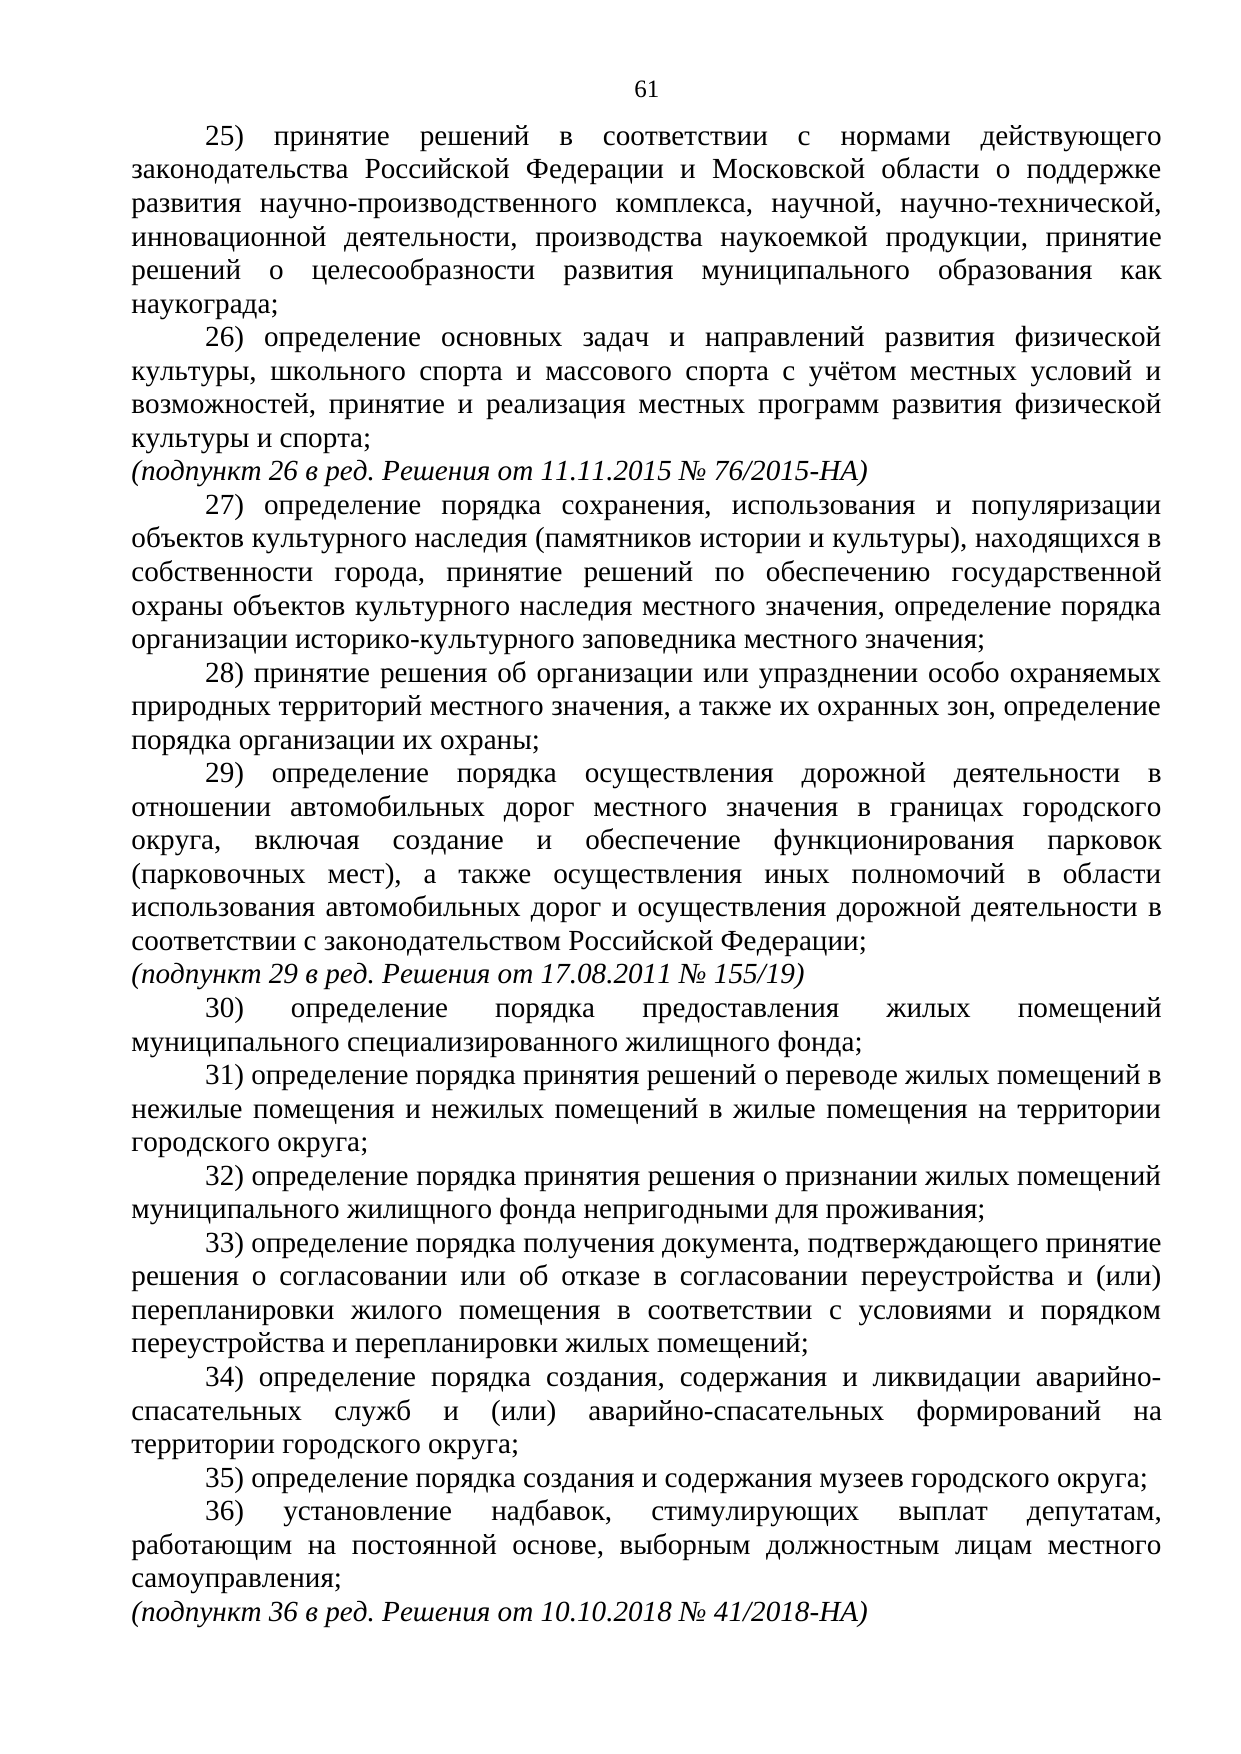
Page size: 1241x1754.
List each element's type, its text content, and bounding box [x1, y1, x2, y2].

text (подпункт 36 в ред. Решения от 10.10.2018 № 41/2018-НА) [131, 1594, 1162, 1627]
text 33) определение порядка получения документа, подтверждающего принятие решения о согласовании или об отказе в согласовании переустройства и (или) перепланировки жилого помещения в соответствии с условиями и порядком переустройства и перепланировки жилых помещений; [131, 1225, 1162, 1359]
text 30) определение порядка предоставления жилых помещений муниципального специализированного жилищного фонда; [131, 990, 1162, 1057]
text 25) принятие решений в соответствии с нормами действующего законодательства Российской Федерации и Московской области о поддержке развития научно-производственного комплекса, научной, научно-технической, инновационной деятельности, производства наукоемкой продукции, принятие решений о целесообразности развития муниципального образования как наукограда; [131, 118, 1162, 319]
text (подпункт 29 в ред. Решения от 17.08.2011 № 155/19) [131, 957, 1162, 990]
text 34) определение порядка создания, содержания и ликвидации аварийно-спасательных служб и (или) аварийно-спасательных формирований на территории городского округа; [131, 1359, 1162, 1460]
text 26) определение основных задач и направлений развития физической культуры, школьного спорта и массового спорта с учётом местных условий и возможностей, принятие и реализация местных программ развития физической культуры и спорта; [131, 319, 1162, 453]
text (подпункт 26 в ред. Решения от 11.11.2015 № 76/2015-НА) [131, 453, 1162, 487]
text 31) определение порядка принятия решений о переводе жилых помещений в нежилые помещения и нежилых помещений в жилые помещения на территории городского округа; [131, 1057, 1162, 1158]
text 32) определение порядка принятия решения о признании жилых помещений муниципального жилищного фонда непригодными для проживания; [131, 1158, 1162, 1225]
text 35) определение порядка создания и содержания музеев городского округа; [131, 1460, 1162, 1493]
text 28) принятие решения об организации или упразднении особо охраняемых природных территорий местного значения, а также их охранных зон, определение порядка организации их охраны; [131, 655, 1162, 755]
text 36) установление надбавок, стимулирующих выплат депутатам, работающим на постоянной основе, выборным должностным лицам местного самоуправления; [131, 1493, 1162, 1594]
text 29) определение порядка осуществления дорожной деятельности в отношении автомобильных дорог местного значения в границах городского округа, включая создание и обеспечение функционирования парковок (парковочных мест), а также осуществления иных полномочий в области использования автомобильных дорог и осуществления дорожной деятельности в соответствии с законодательством Российской Федерации; [131, 755, 1162, 957]
text 27) определение порядка сохранения, использования и популяризации объектов культурного наследия (памятников истории и культуры), находящихся в собственности города, принятие решений по обеспечению государственной охраны объектов культурного наследия местного значения, определение порядка организации историко-культурного заповедника местного значения; [131, 487, 1162, 655]
